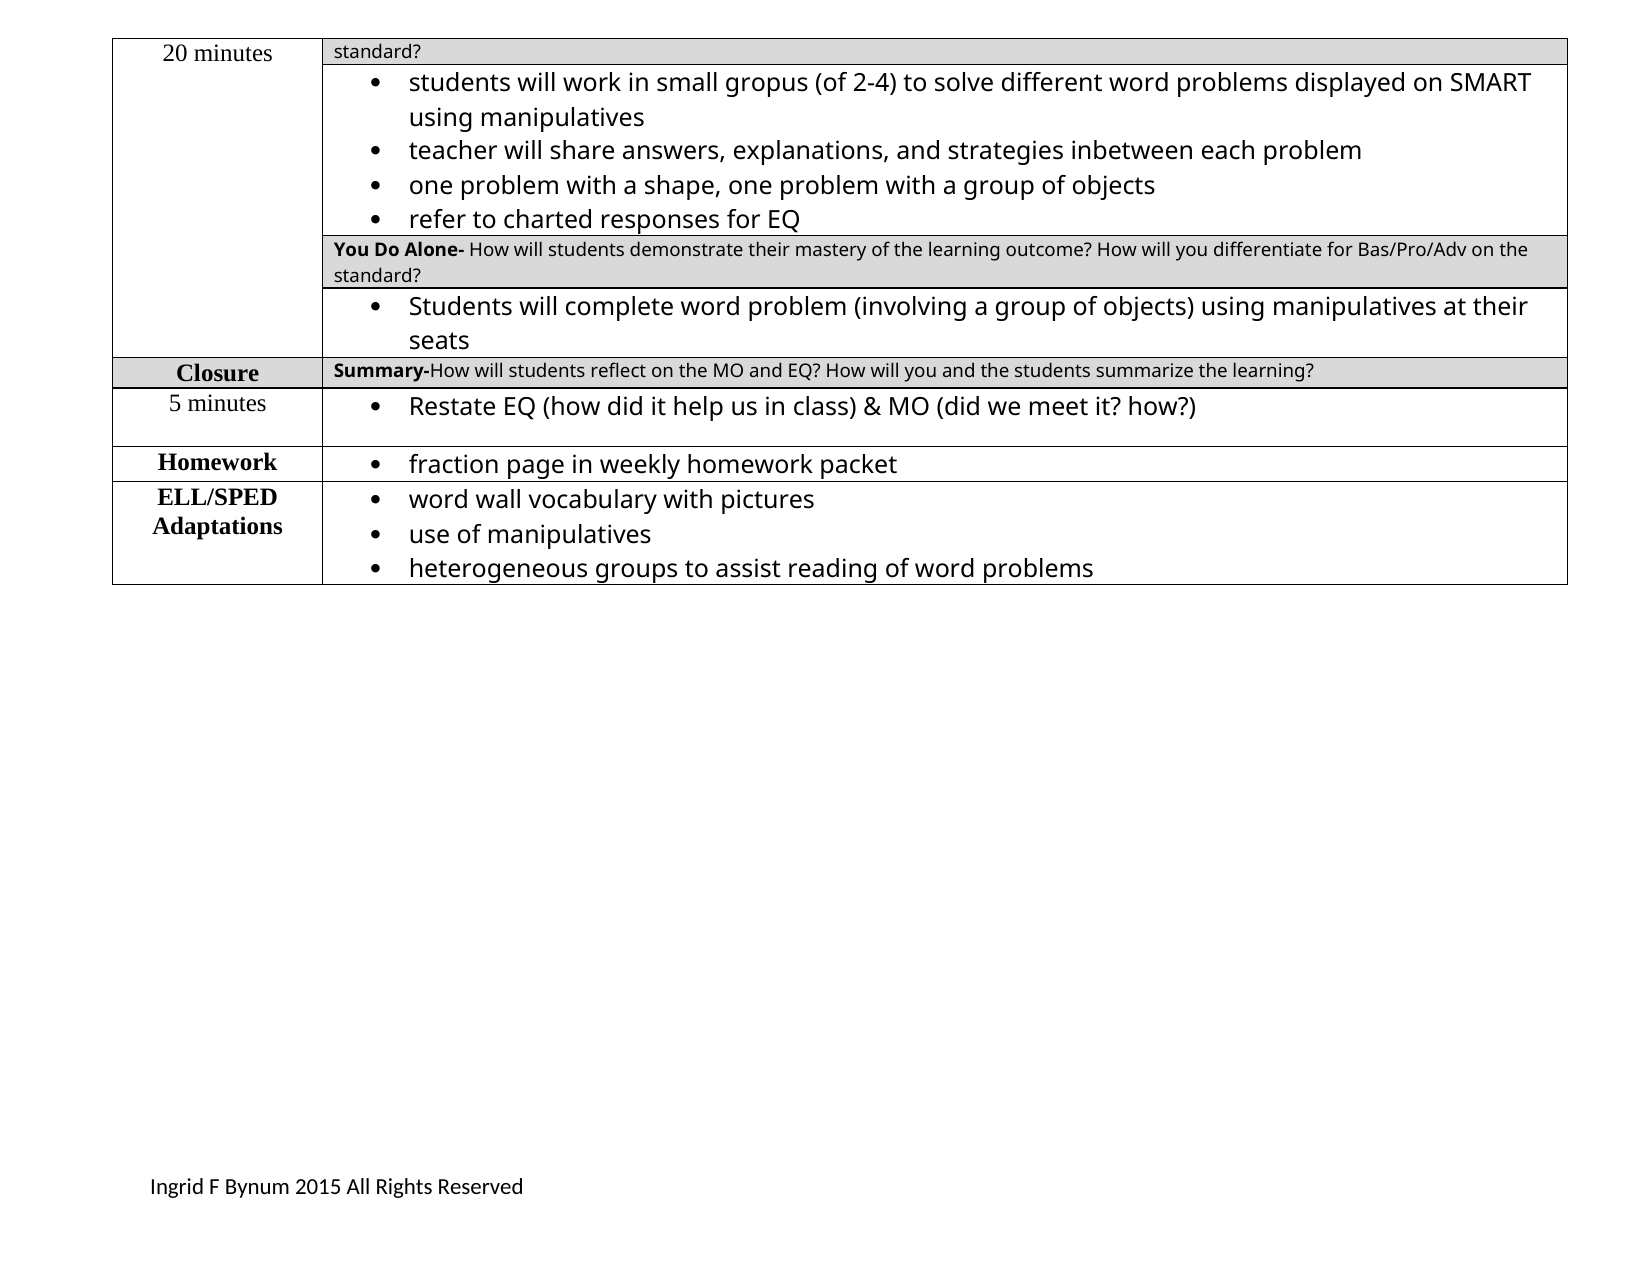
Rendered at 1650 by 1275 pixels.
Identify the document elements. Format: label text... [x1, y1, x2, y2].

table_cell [323, 39, 1567, 64]
table_cell Students will complete word problem (involving a group of objects) using manipulatives at their seats [323, 289, 1567, 357]
table_cell Homework [113, 447, 322, 481]
table_cell Restate EQ (how did it help us in class) & MO (did we meet it? how?) [323, 389, 1567, 446]
table_cell students will work in small gropus (of 2-4) to solve different word problems displayed on SMART using manipulatives teacher will share answers, explanations, and strategies inbetween each problem one problem with a shape, one problem with a group of objects refer to charted responses for EQ [323, 65, 1567, 235]
table_cell ELL/SPED Adaptations [113, 482, 322, 584]
table_cell word wall vocabulary with pictures use of manipulatives heterogeneous groups to assist reading of word problems [323, 482, 1567, 584]
table_cell 20 minutes [113, 39, 322, 357]
table_cell You Do Alone- How will students demonstrate their mastery of the learning outcome? How will you differentiate for Bas/Pro/Adv on the standard? [323, 236, 1567, 287]
table_cell 5 minutes [113, 389, 322, 446]
table_cell Summary-How will students reflect on the MO and EQ? How will you and the students summarize the learning? [323, 358, 1567, 387]
table_cell fraction page in weekly homework packet [323, 447, 1567, 481]
table_cell Closure [113, 358, 322, 387]
